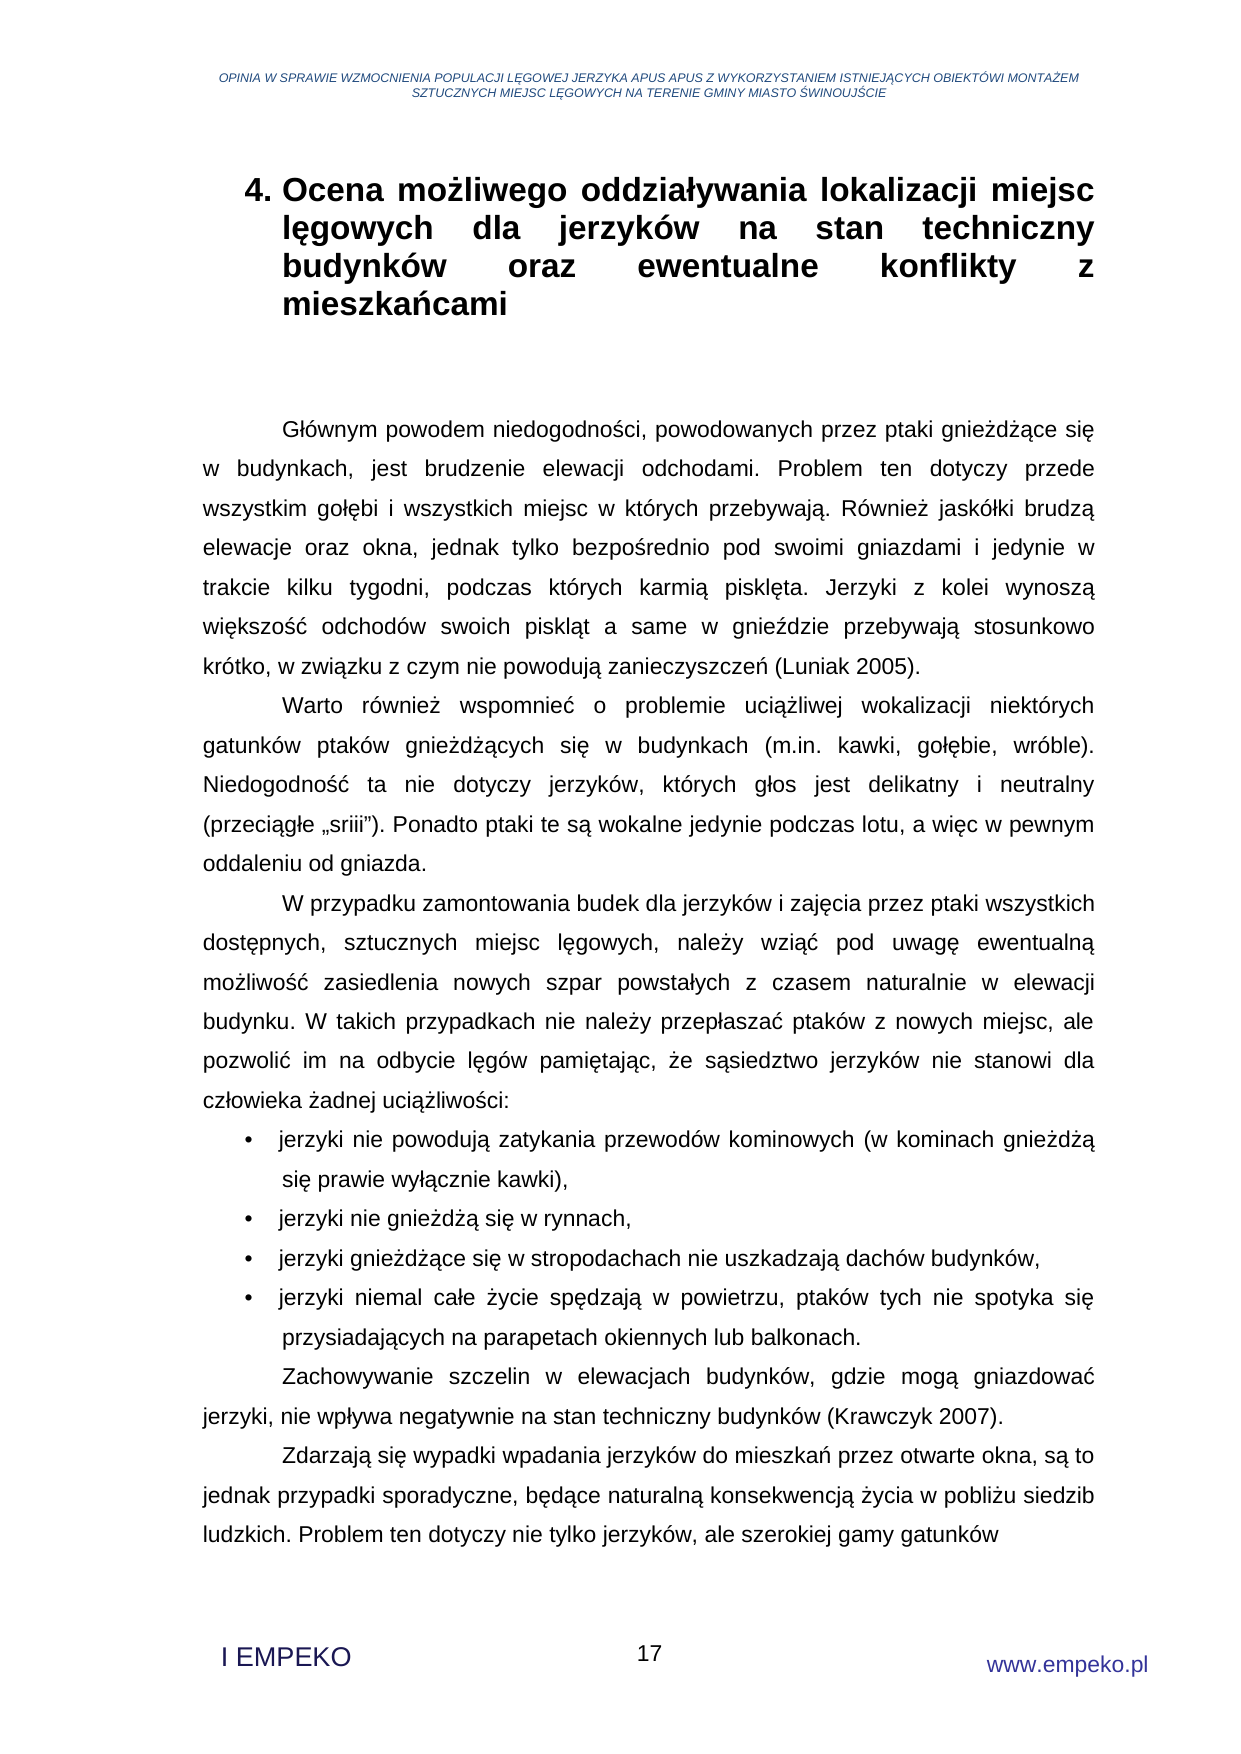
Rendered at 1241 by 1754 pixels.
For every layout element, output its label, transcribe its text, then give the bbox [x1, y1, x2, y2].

text SZTUCZNYCH MIEJSC LĘGOWYCH NA TERENIE GMINY MIASTO ŚWINOUJŚCIE [214, 86, 1084, 100]
text 17 [637, 1643, 662, 1666]
list jerzyki gnieżdżące się w stropodachach nie uszkadzają dachów budynków, [244, 1235, 1095, 1274]
text Zdarzają się wypadki wpadania jerzyków do mieszkań przez otwarte okna, są to jednak przypadki sporadyczne, będące naturalną konsekwencją życia w pobliżu siedzib ludzkich. Problem ten dotyczy nie tylko jerzyków, ale szerokiej gamy gatunków [203, 1432, 1095, 1551]
text Zachowywanie szczelin w elewacjach budynków, gdzie mogą gniazdować jerzyki, nie wpływa negatywnie na stan techniczny budynków (Krawczyk 2007). [203, 1353, 1095, 1432]
text W przypadku zamontowania budek dla jerzyków i zajęcia przez ptaki wszystkich dostępnych, sztucznych miejsc lęgowych, należy wziąć pod uwagę ewentualną możliwość zasiedlenia nowych szpar powstałych z czasem naturalnie w elewacji budynku. W takich przypadkach nie należy przepłaszać ptaków z nowych miejsc, ale pozwolić im na odbycie lęgów pamiętając, że sąsiedztwo jerzyków nie stanowi dla człowieka żadnej uciążliwości: [203, 879, 1095, 1116]
text www.empeko.pl [987, 1654, 1148, 1677]
list jerzyki nie gnieżdżą się w rynnach, [244, 1195, 1095, 1235]
list jerzyki nie powodują zatykania przewodów kominowych (w kominach gnieżdżą się prawie wyłącznie kawki), [244, 1116, 1095, 1195]
list Ocena możliwego oddziaływania lokalizacji miejsc lęgowych dla jerzyków na stan techniczny budynków oraz ewentualne konflikty z mieszkańcami [244, 171, 1095, 323]
text OPINIA W SPRAWIE WZMOCNIENIA POPULACJI LĘGOWEJ JERZYKA APUS APUS Z WYKORZYSTANIEM ISTNIEJĄCYCH OBIEKTÓWI MONTAŻEM [214, 71, 1084, 86]
text Głównym powodem niedogodności, powodowanych przez ptaki gnieżdżące się w budynkach, jest brudzenie elewacji odchodami. Problem ten dotyczy przede wszystkim gołębi i wszystkich miejsc w których przebywają. Również jaskółki brudzą elewacje oraz okna, jednak tylko bezpośrednio pod swoimi gniazdami i jedynie w trakcie kilku tygodni, podczas których karmią pisklęta. Jerzyki z kolei wynoszą większość odchodów swoich piskląt a same w gnieździe przebywają stosunkowo krótko, w związku z czym nie powodują zanieczyszczeń (Luniak 2005). [203, 406, 1095, 682]
list jerzyki niemal całe życie spędzają w powietrzu, ptaków tych nie spotyka się przysiadających na parapetach okiennych lub balkonach. [244, 1274, 1095, 1353]
text I EMPEKO [221, 1645, 352, 1672]
text Warto również wspomnieć o problemie uciążliwej wokalizacji niektórych gatunków ptaków gnieżdżących się w budynkach (m.in. kawki, gołębie, wróble). Niedogodność ta nie dotyczy jerzyków, których głos jest delikatny i neutralny (przeciągłe „sriii”). Ponadto ptaki te są wokalne jedynie podczas lotu, a więc w pewnym oddaleniu od gniazda. [203, 682, 1095, 879]
